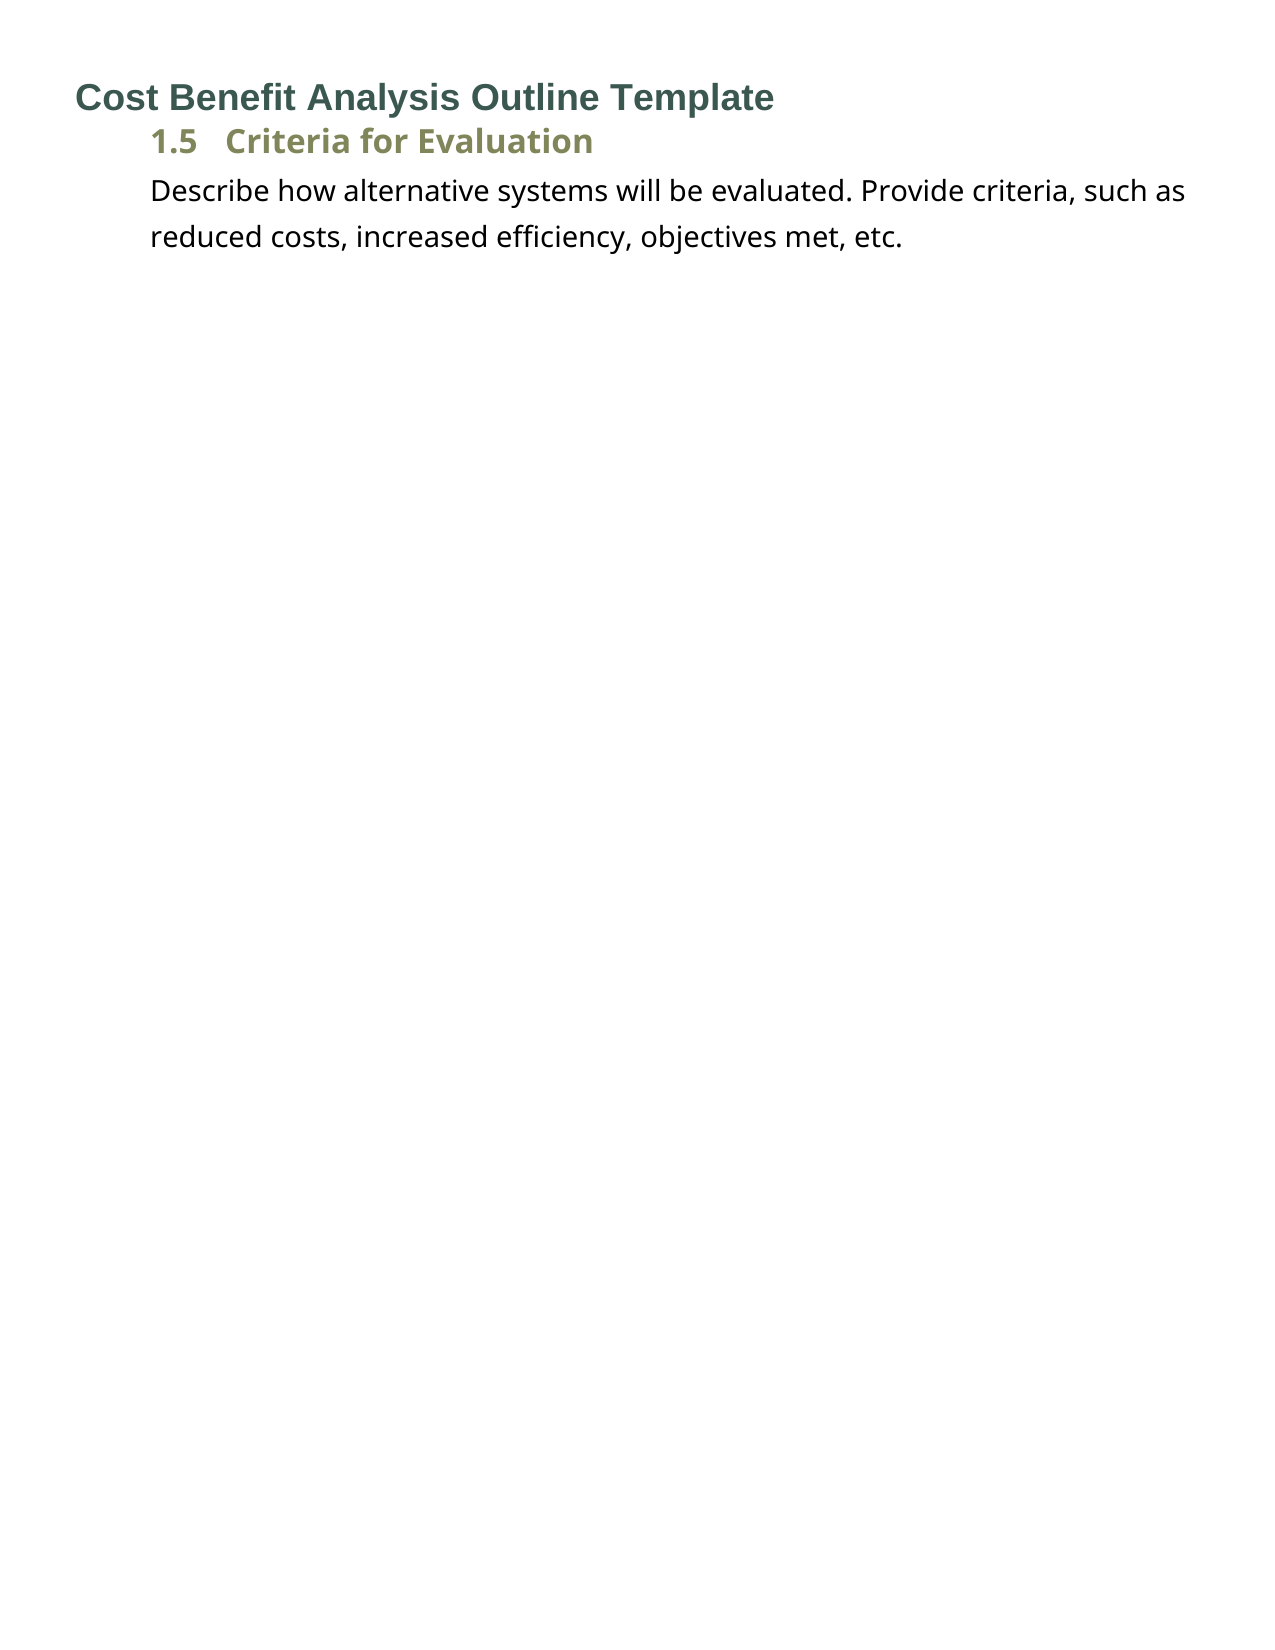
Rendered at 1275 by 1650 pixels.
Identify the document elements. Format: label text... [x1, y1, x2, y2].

list Describe how alternative systems will be evaluated. Provide criteria, such as reduced costs, increased efficiency, objectives met, etc. [150, 170, 1200, 256]
list Criteria for Evaluation [150, 118, 1200, 163]
